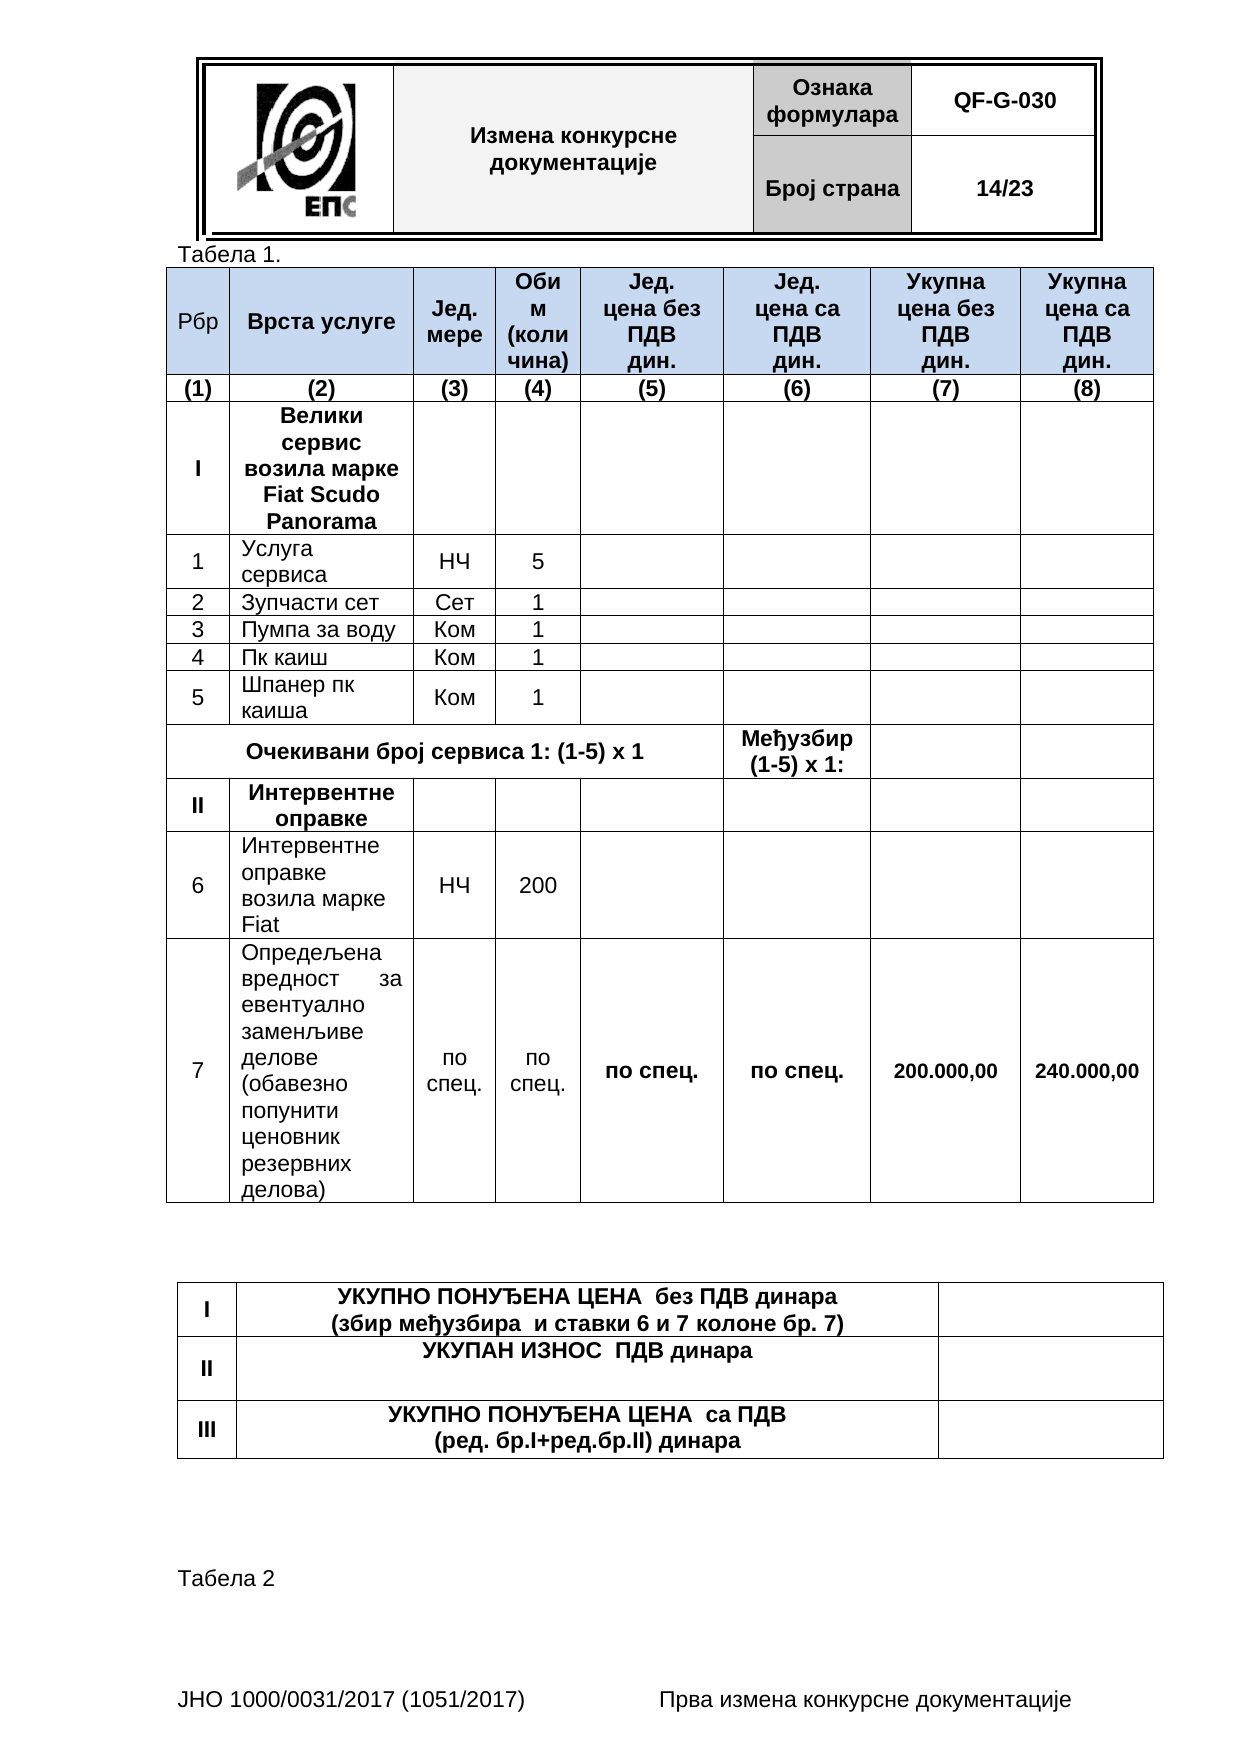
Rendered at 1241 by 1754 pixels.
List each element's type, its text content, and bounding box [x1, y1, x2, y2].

table_cell Ком [414, 616, 495, 642]
table_cell НЧ [414, 535, 495, 588]
table_cell [1021, 402, 1153, 534]
table_cell (6) [724, 375, 870, 401]
table_cell [724, 535, 870, 588]
table_cell (5) [581, 375, 723, 401]
table_cell УКУПАН ИЗНОС ПДВ динара [237, 1337, 938, 1399]
table_cell [1021, 644, 1153, 670]
table_cell Ком [414, 671, 495, 724]
table_cell 5 [496, 535, 580, 588]
table_cell [871, 832, 1020, 938]
table_cell Услуга сервиса [230, 535, 413, 588]
table_cell Сет [414, 589, 495, 615]
table_cell 200 [496, 832, 580, 938]
table_cell (4) [496, 375, 580, 401]
table_cell III [178, 1401, 236, 1458]
table_cell Опредељена вредност за евентуално заменљиве делове (обавезно попунити ценовник резервних делова) [230, 939, 413, 1202]
table_cell 2 [167, 589, 229, 615]
table_cell [724, 644, 870, 670]
table_cell НЧ [414, 832, 495, 938]
table_cell 200.000,00 [871, 939, 1020, 1202]
table_cell 1 [496, 671, 580, 724]
table_cell Велики сервис возила марке Fiat Scudo Panorama [230, 402, 413, 534]
table_cell 1 [496, 616, 580, 642]
table_cell [581, 779, 723, 831]
table_cell [581, 589, 723, 615]
table_cell 1 [496, 589, 580, 615]
table_cell Шпанер пк каиша [230, 671, 413, 724]
table_cell [871, 725, 1020, 777]
table_cell [871, 589, 1020, 615]
table_header Рбр [167, 268, 229, 374]
table_cell [724, 671, 870, 724]
table_cell [724, 616, 870, 642]
table_cell [581, 671, 723, 724]
table_cell [414, 402, 495, 534]
table_header Укупна цена са ПДВ дин. [1021, 268, 1153, 374]
table_cell [581, 616, 723, 642]
table_header Обим (количина) [496, 268, 580, 374]
table_cell [496, 779, 580, 831]
table_cell 1 [496, 644, 580, 670]
table_cell по спец. [581, 939, 723, 1202]
table_cell [871, 535, 1020, 588]
table_cell [871, 671, 1020, 724]
table_cell [871, 644, 1020, 670]
table_cell 6 [167, 832, 229, 938]
table_cell [871, 616, 1020, 642]
table_cell 4 [167, 644, 229, 670]
table_header Јед. цена са ПДВ дин. [724, 268, 870, 374]
table_cell [1021, 616, 1153, 642]
table_header УКУПНО ПОНУЂЕНА ЦЕНА без ПДВ динара (збир међузбира и ставки 6 и 7 колоне бр. 7) [237, 1283, 938, 1336]
table_cell (8) [1021, 375, 1153, 401]
text Табела 2 [177, 1564, 1122, 1591]
table_cell [724, 589, 870, 615]
table_cell [581, 832, 723, 938]
table_header [939, 1283, 1163, 1336]
table_cell по спец. [496, 939, 580, 1202]
table_cell 5 [167, 671, 229, 724]
table_cell [1021, 779, 1153, 831]
table_cell I [167, 402, 229, 534]
table_cell Ком [414, 644, 495, 670]
table_cell Очекивани број сервиса 1: (1-5) x 1 [167, 725, 723, 777]
table_cell [414, 779, 495, 831]
table_cell II [178, 1337, 236, 1399]
table_cell [939, 1337, 1163, 1399]
table_cell [724, 779, 870, 831]
table_header Јед. мере [414, 268, 495, 374]
table_cell 7 [167, 939, 229, 1202]
table_cell по спец. [724, 939, 870, 1202]
table_cell [724, 832, 870, 938]
table_cell [1021, 535, 1153, 588]
table_cell [1021, 589, 1153, 615]
table_cell [871, 779, 1020, 831]
table_cell УКУПНО ПОНУЂЕНА ЦЕНА са ПДВ (ред. бр.I+ред.бр.II) динара [237, 1401, 938, 1458]
table_header Јед. цена без ПДВ дин. [581, 268, 723, 374]
table_cell [581, 644, 723, 670]
table_cell Пк каиш [230, 644, 413, 670]
table_cell Интервентне оправке [230, 779, 413, 831]
table_cell [1021, 832, 1153, 938]
table_cell (3) [414, 375, 495, 401]
table_cell [1021, 725, 1153, 777]
table_header Врста услуге [230, 268, 413, 374]
table_cell Зупчасти сет [230, 589, 413, 615]
table_cell [724, 402, 870, 534]
table_cell (2) [230, 375, 413, 401]
table_cell Пумпа за воду [230, 616, 413, 642]
table_header Укупна цена без ПДВ дин. [871, 268, 1020, 374]
table_cell [581, 402, 723, 534]
table_cell II [167, 779, 229, 831]
table_cell Интервентне оправке возила марке Fiat [230, 832, 413, 938]
table_cell 3 [167, 616, 229, 642]
table_cell [939, 1401, 1163, 1458]
table_cell Међузбир (1-5) x 1: [724, 725, 870, 777]
table_cell (7) [871, 375, 1020, 401]
table_cell 240.000,00 [1021, 939, 1153, 1202]
table_cell 1 [167, 535, 229, 588]
table_header I [178, 1283, 236, 1336]
text Табела 1. [177, 161, 1122, 267]
table_cell [871, 402, 1020, 534]
table_cell [496, 402, 580, 534]
table_cell [581, 535, 723, 588]
table_cell (1) [167, 375, 229, 401]
table_cell по спец. [414, 939, 495, 1202]
table_cell [1021, 671, 1153, 724]
